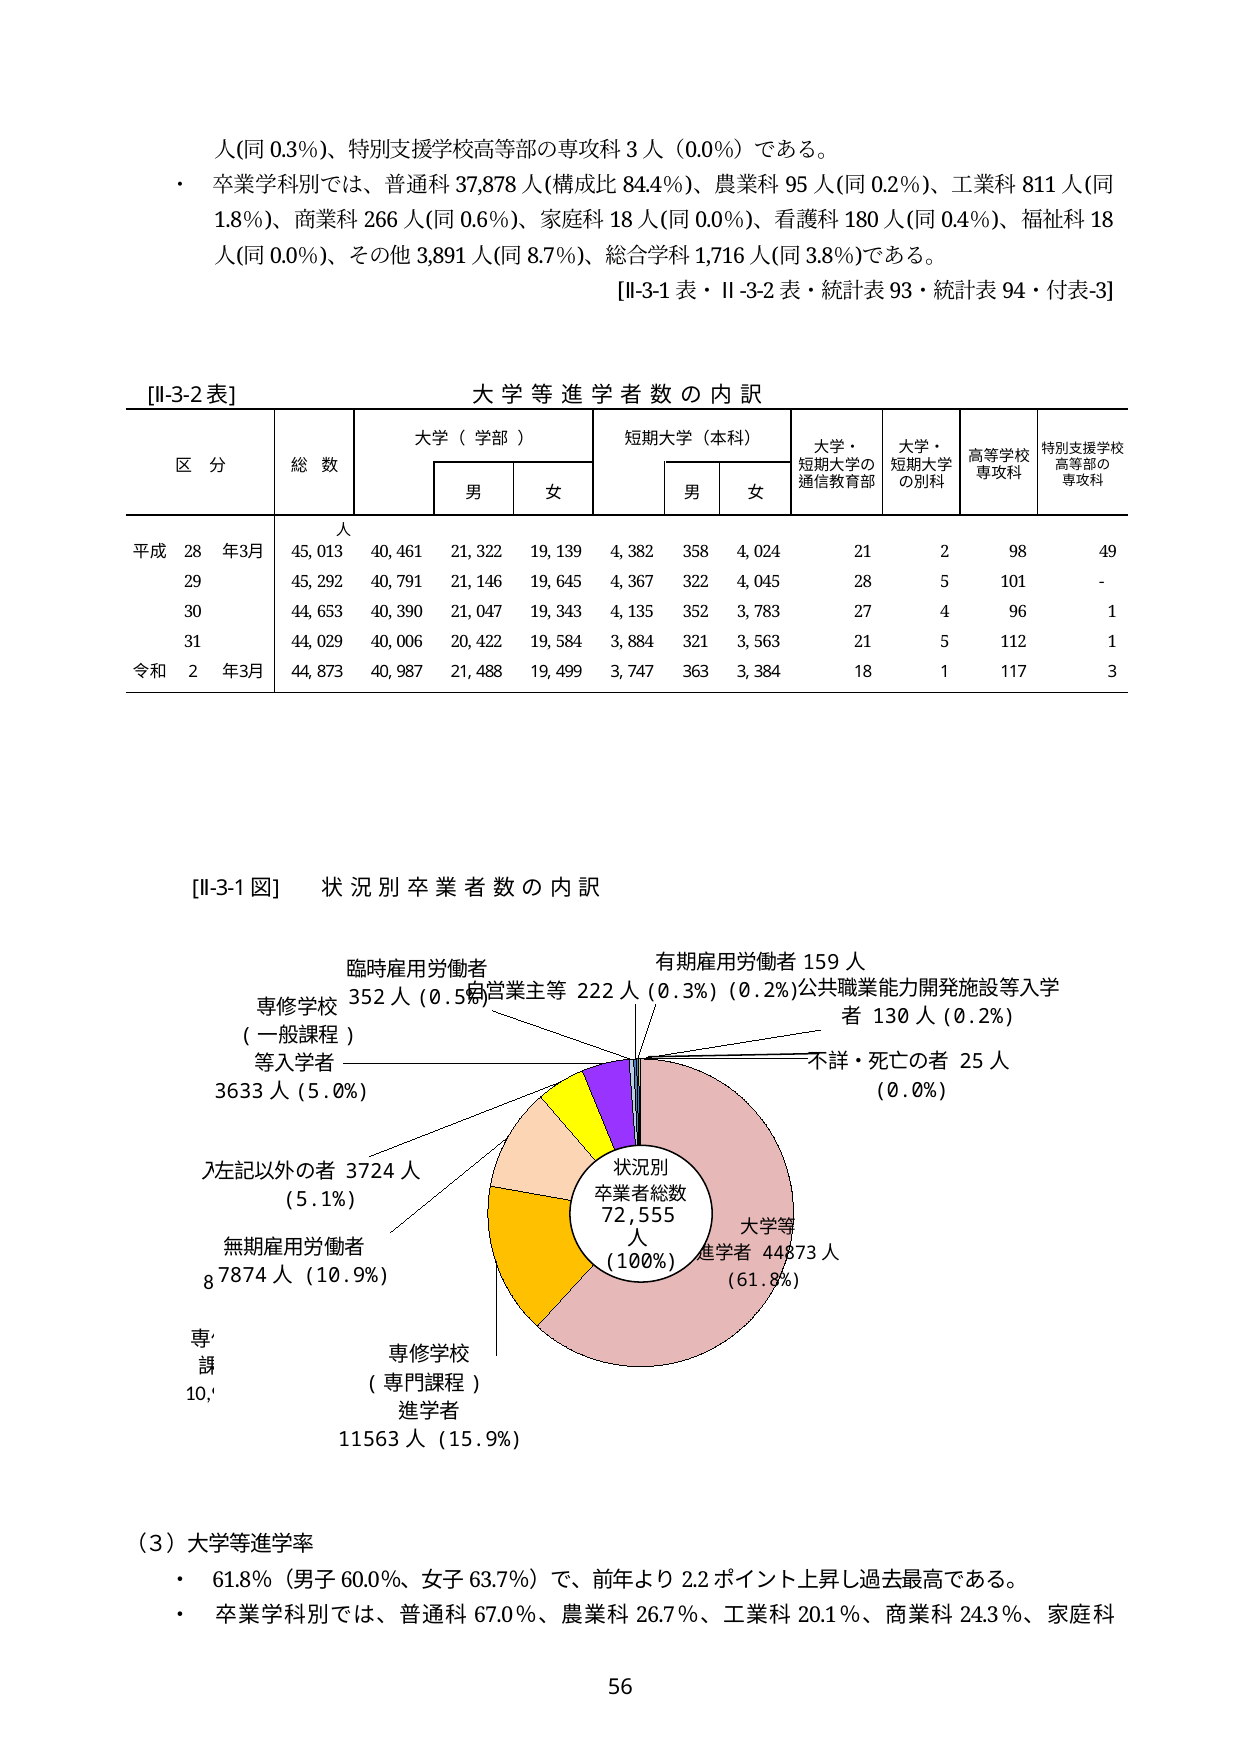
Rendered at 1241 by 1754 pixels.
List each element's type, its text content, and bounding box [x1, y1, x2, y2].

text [169, 1594, 1116, 1630]
text [Ⅱ-3-1表・Ⅱ-3-2表・統計表93・統計表94・付表-3] [125, 270, 1115, 306]
text ・ 61.8％（男子60.0％、女子63.7％）で、前年より2.2ポイント上昇し過去最高である。 [169, 1559, 1116, 1594]
text [Ⅱ-3-1図] 状況別卒業者数の内訳 [125, 870, 1116, 902]
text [169, 129, 1116, 164]
text （３）大学等進学率 [125, 1523, 1116, 1559]
text ・ 卒業学科別では、普通科37,878人(構成比84.4％)、農業科95人(同0.2％)、工業科811人(同1.8％)、商業科266人(同0.6％)、家庭科18人(同0.0％)、看護科180人(同0.4％)、福祉科18人(同0.0％)、その他3,891人(同8.7％)、総合学科1,716人(同3.8％)である。 [169, 164, 1116, 270]
text [Ⅱ-3-2表] 大学等進学者数の内訳 [125, 377, 1116, 408]
